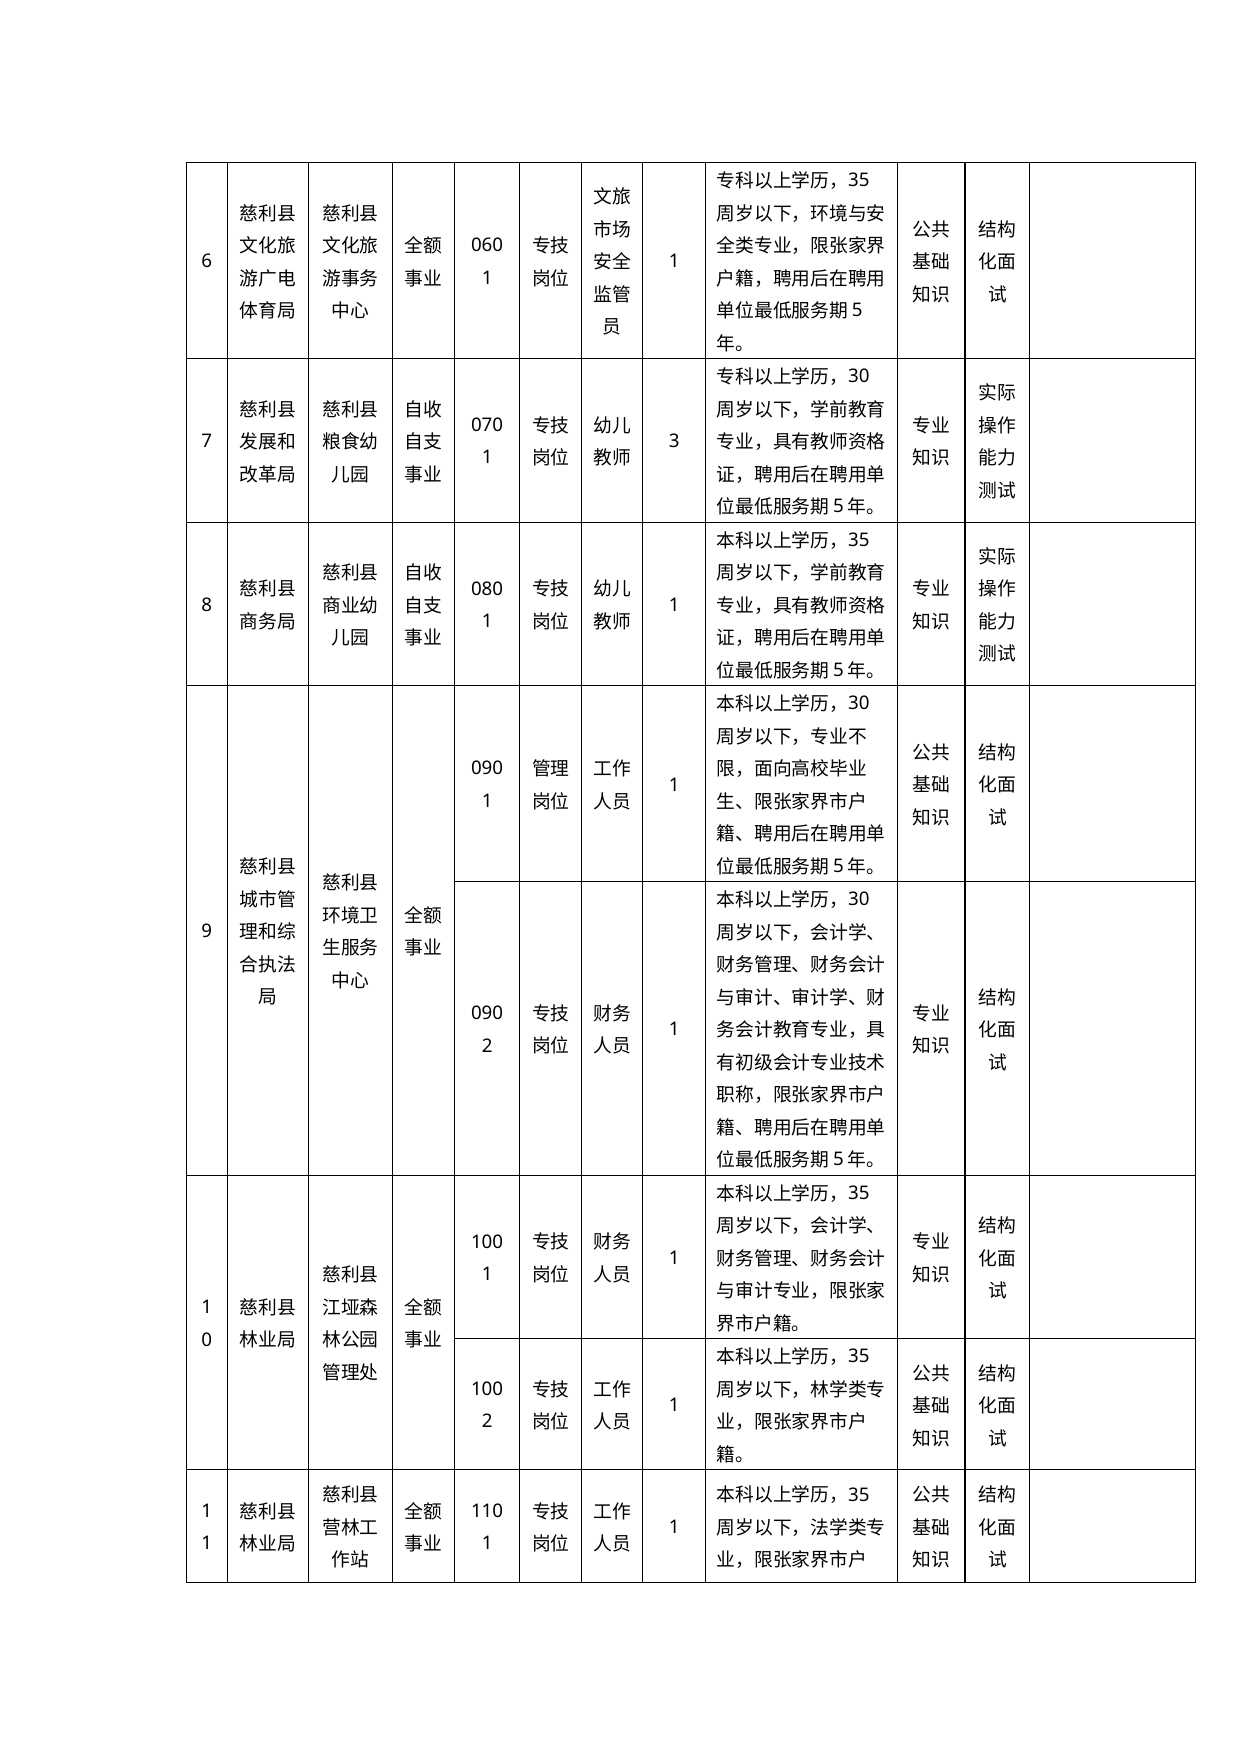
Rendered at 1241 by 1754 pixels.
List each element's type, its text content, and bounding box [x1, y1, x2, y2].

table_cell 幼儿教师 [582, 359, 642, 522]
table_cell 本科以上学历，30周岁以下，会计学、财务管理、财务会计与审计、审计学、财务会计教育专业，具有初级会计专业技术职称，限张家界市户籍、聘用后在聘用单位最低服务期5年。 [706, 882, 897, 1175]
table_cell 本科以上学历，30周岁以下，专业不限，面向高校毕业生、限张家界市户籍、聘用后在聘用单位最低服务期5年。 [706, 686, 897, 881]
table_cell 财务人员 [582, 1176, 642, 1338]
table_cell 1 [643, 523, 705, 685]
table_cell 结构化面试 [966, 686, 1029, 881]
table_cell 专技岗位 [520, 1339, 581, 1469]
table_cell 慈利县江垭森林公园管理处 [309, 1176, 392, 1469]
table_cell 文旅市场安全监管员 [582, 163, 642, 358]
table_cell 专科以上学历，35周岁以下，环境与安全类专业，限张家界户籍，聘用后在聘用单位最低服务期5年。 [706, 163, 897, 358]
table_cell 6 [187, 163, 227, 358]
table_cell 9 [187, 686, 227, 1175]
table_cell 7 [187, 359, 227, 522]
table_cell [1030, 1176, 1195, 1338]
table_cell 1 [643, 1470, 705, 1582]
table_cell 本科以上学历，35周岁以下，林学类专业，限张家界市户籍。 [706, 1339, 897, 1469]
table_cell 0701 [455, 359, 519, 522]
table_cell 1 [643, 882, 705, 1175]
table_cell 11 [187, 1470, 227, 1582]
table_cell 专科以上学历，30周岁以下，学前教育专业，具有教师资格证，聘用后在聘用单位最低服务期5年。 [706, 359, 897, 522]
table_cell 全额事业 [393, 686, 454, 1175]
table_cell 公共基础知识 [898, 1470, 964, 1582]
table_cell 幼儿教师 [582, 523, 642, 685]
table_cell 自收自支事业 [393, 523, 454, 685]
table_cell 专技岗位 [520, 1470, 581, 1582]
table_cell 0901 [455, 686, 519, 881]
table_cell 1 [643, 163, 705, 358]
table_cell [706, 1470, 897, 1582]
table_cell 本科以上学历，35周岁以下，学前教育专业，具有教师资格证，聘用后在聘用单位最低服务期5年。 [706, 523, 897, 685]
table_cell 公共基础知识 [898, 163, 964, 358]
table_cell 1 [643, 1176, 705, 1338]
table_cell 结构化面试 [966, 1176, 1029, 1338]
table_cell [1030, 882, 1195, 1175]
table_cell 专技岗位 [520, 1176, 581, 1338]
table_cell 慈利县林业局 [228, 1470, 308, 1582]
table_cell [1030, 1470, 1195, 1582]
table_cell 1101 [455, 1470, 519, 1582]
table_cell 10 [187, 1176, 227, 1469]
table_cell 专技岗位 [520, 882, 581, 1175]
table_cell 慈利县城市管理和综合执法局 [228, 686, 308, 1175]
table_cell 管理岗位 [520, 686, 581, 881]
table_cell 8 [187, 523, 227, 685]
table_cell 专业知识 [898, 882, 964, 1175]
table_cell 实际操作能力测试 [966, 359, 1029, 522]
table_cell 结构化面试 [966, 163, 1029, 358]
table_cell 慈利县粮食幼儿园 [309, 359, 392, 522]
table_cell 工作人员 [582, 1339, 642, 1469]
table_cell 3 [643, 359, 705, 522]
table_cell 实际操作能力测试 [966, 523, 1029, 685]
table_cell 全额事业 [393, 1176, 454, 1469]
table_cell 专业知识 [898, 359, 964, 522]
table_cell [1030, 686, 1195, 881]
table_cell 0902 [455, 882, 519, 1175]
table_cell [1030, 1339, 1195, 1469]
table_cell 财务人员 [582, 882, 642, 1175]
table_cell 本科以上学历，35周岁以下，会计学、财务管理、财务会计与审计专业，限张家界市户籍。 [706, 1176, 897, 1338]
table_cell 1 [643, 1339, 705, 1469]
table_cell 专业知识 [898, 523, 964, 685]
table_cell 专业知识 [898, 1176, 964, 1338]
table_cell 专技岗位 [520, 163, 581, 358]
table_cell 结构化面试 [966, 1470, 1029, 1582]
table_cell 工作人员 [582, 686, 642, 881]
table_cell 慈利县营林工作站 [309, 1470, 392, 1582]
table_cell 1002 [455, 1339, 519, 1469]
table_cell 慈利县林业局 [228, 1176, 308, 1469]
table_cell 1 [643, 686, 705, 881]
table_cell 0601 [455, 163, 519, 358]
table_cell [1030, 359, 1195, 522]
table_cell 自收自支事业 [393, 359, 454, 522]
table_cell [1030, 523, 1195, 685]
table_cell 工作人员 [582, 1470, 642, 1582]
table_cell 专技岗位 [520, 523, 581, 685]
table_cell 结构化面试 [966, 1339, 1029, 1469]
table_cell 慈利县发展和改革局 [228, 359, 308, 522]
table_cell 慈利县文化旅游广电体育局 [228, 163, 308, 358]
table_cell [1030, 163, 1195, 358]
table_cell 0801 [455, 523, 519, 685]
table_cell 专技岗位 [520, 359, 581, 522]
table_cell 慈利县文化旅游事务中心 [309, 163, 392, 358]
table_cell 慈利县商业幼儿园 [309, 523, 392, 685]
table_cell 全额事业 [393, 1470, 454, 1582]
table_cell 慈利县商务局 [228, 523, 308, 685]
table_cell 1001 [455, 1176, 519, 1338]
table_cell 公共基础知识 [898, 686, 964, 881]
table_cell 公共基础知识 [898, 1339, 964, 1469]
table_cell 全额事业 [393, 163, 454, 358]
table_cell 慈利县环境卫生服务中心 [309, 686, 392, 1175]
table_cell 结构化面试 [966, 882, 1029, 1175]
